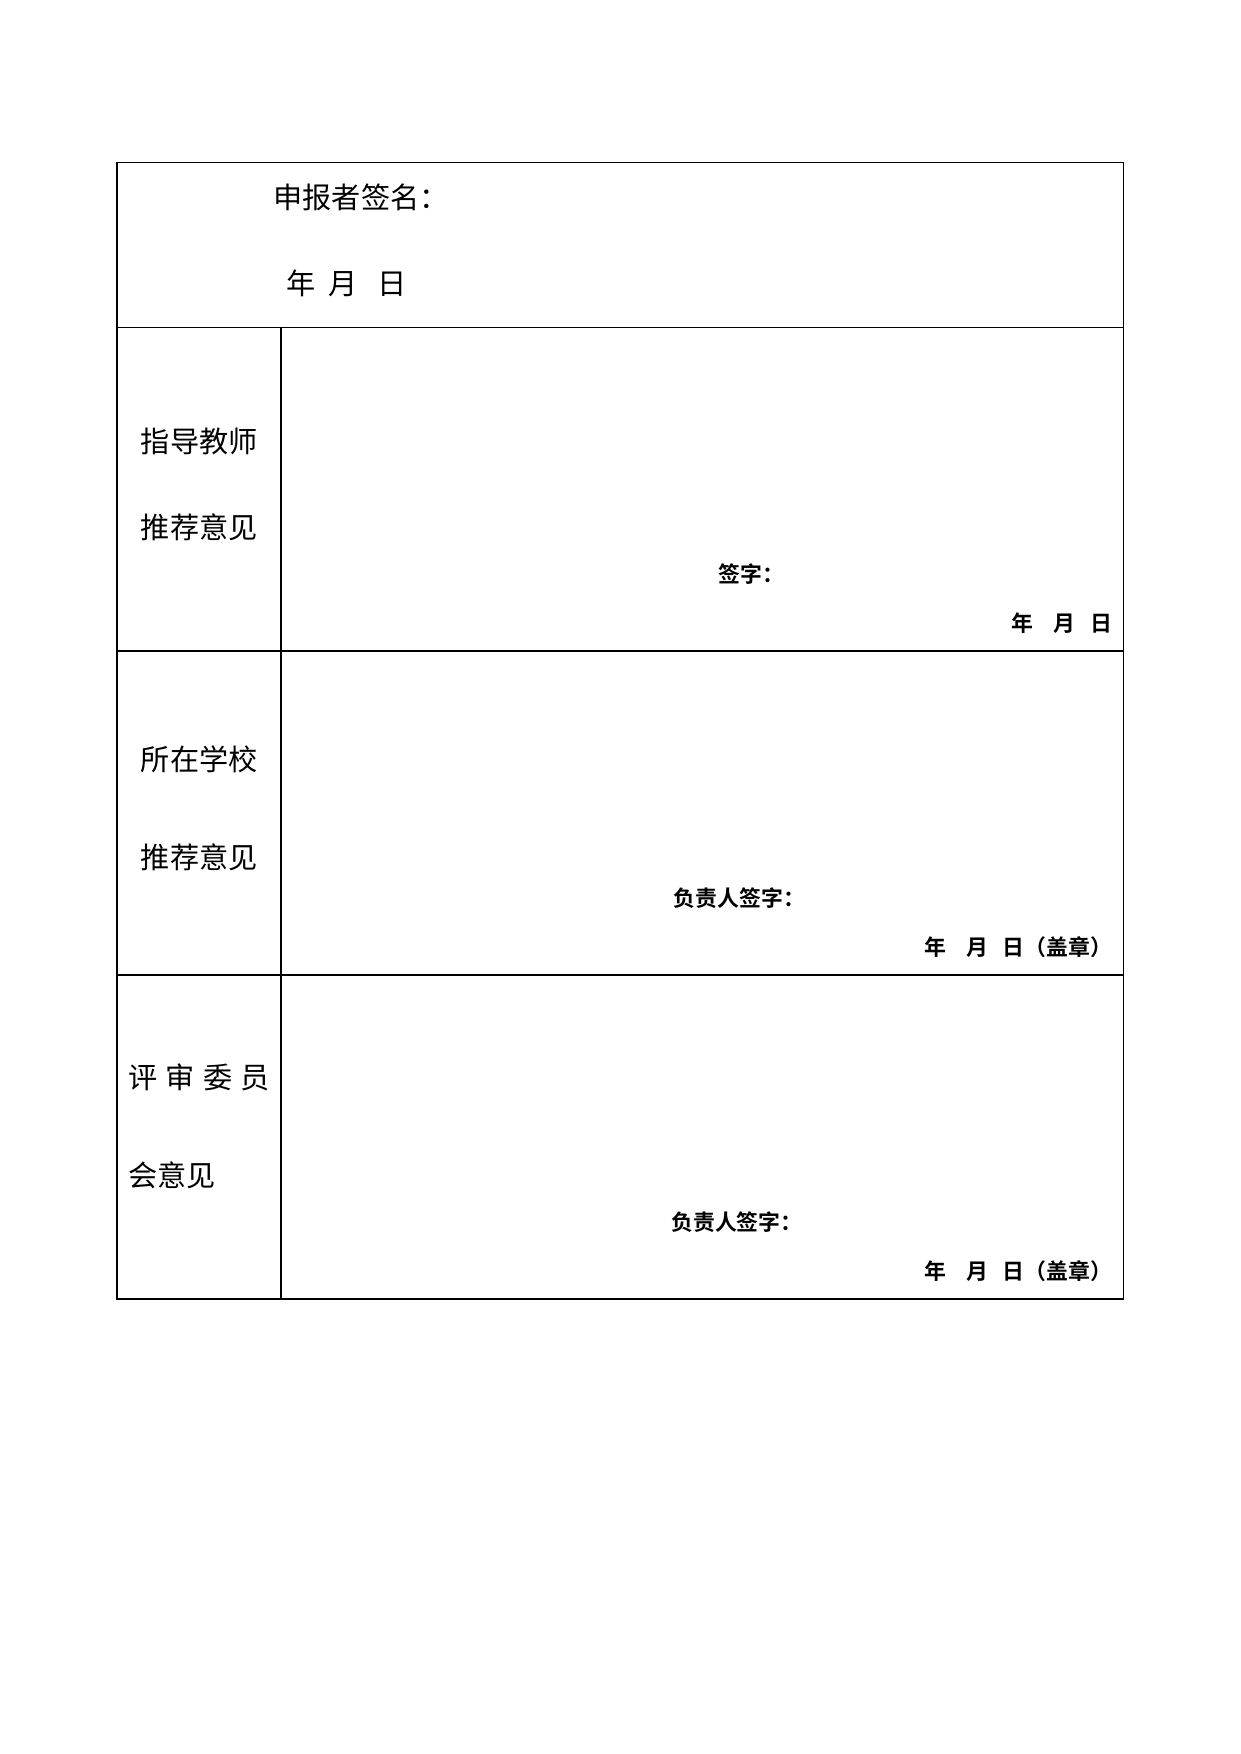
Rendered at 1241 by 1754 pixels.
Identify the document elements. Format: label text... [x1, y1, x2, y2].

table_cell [118, 163, 1123, 327]
table_cell 负责人签字： 年 月 日（盖章） [282, 976, 1123, 1298]
table_cell 所在学校推荐意见 [118, 652, 280, 974]
table_cell 评审委员会意见 [118, 976, 280, 1298]
table_cell 签字： 年 月 日 [282, 328, 1123, 650]
table_cell 负责人签字： 年 月 日（盖章） [282, 652, 1123, 974]
table_cell 指导教师 推荐意见 [118, 328, 280, 650]
